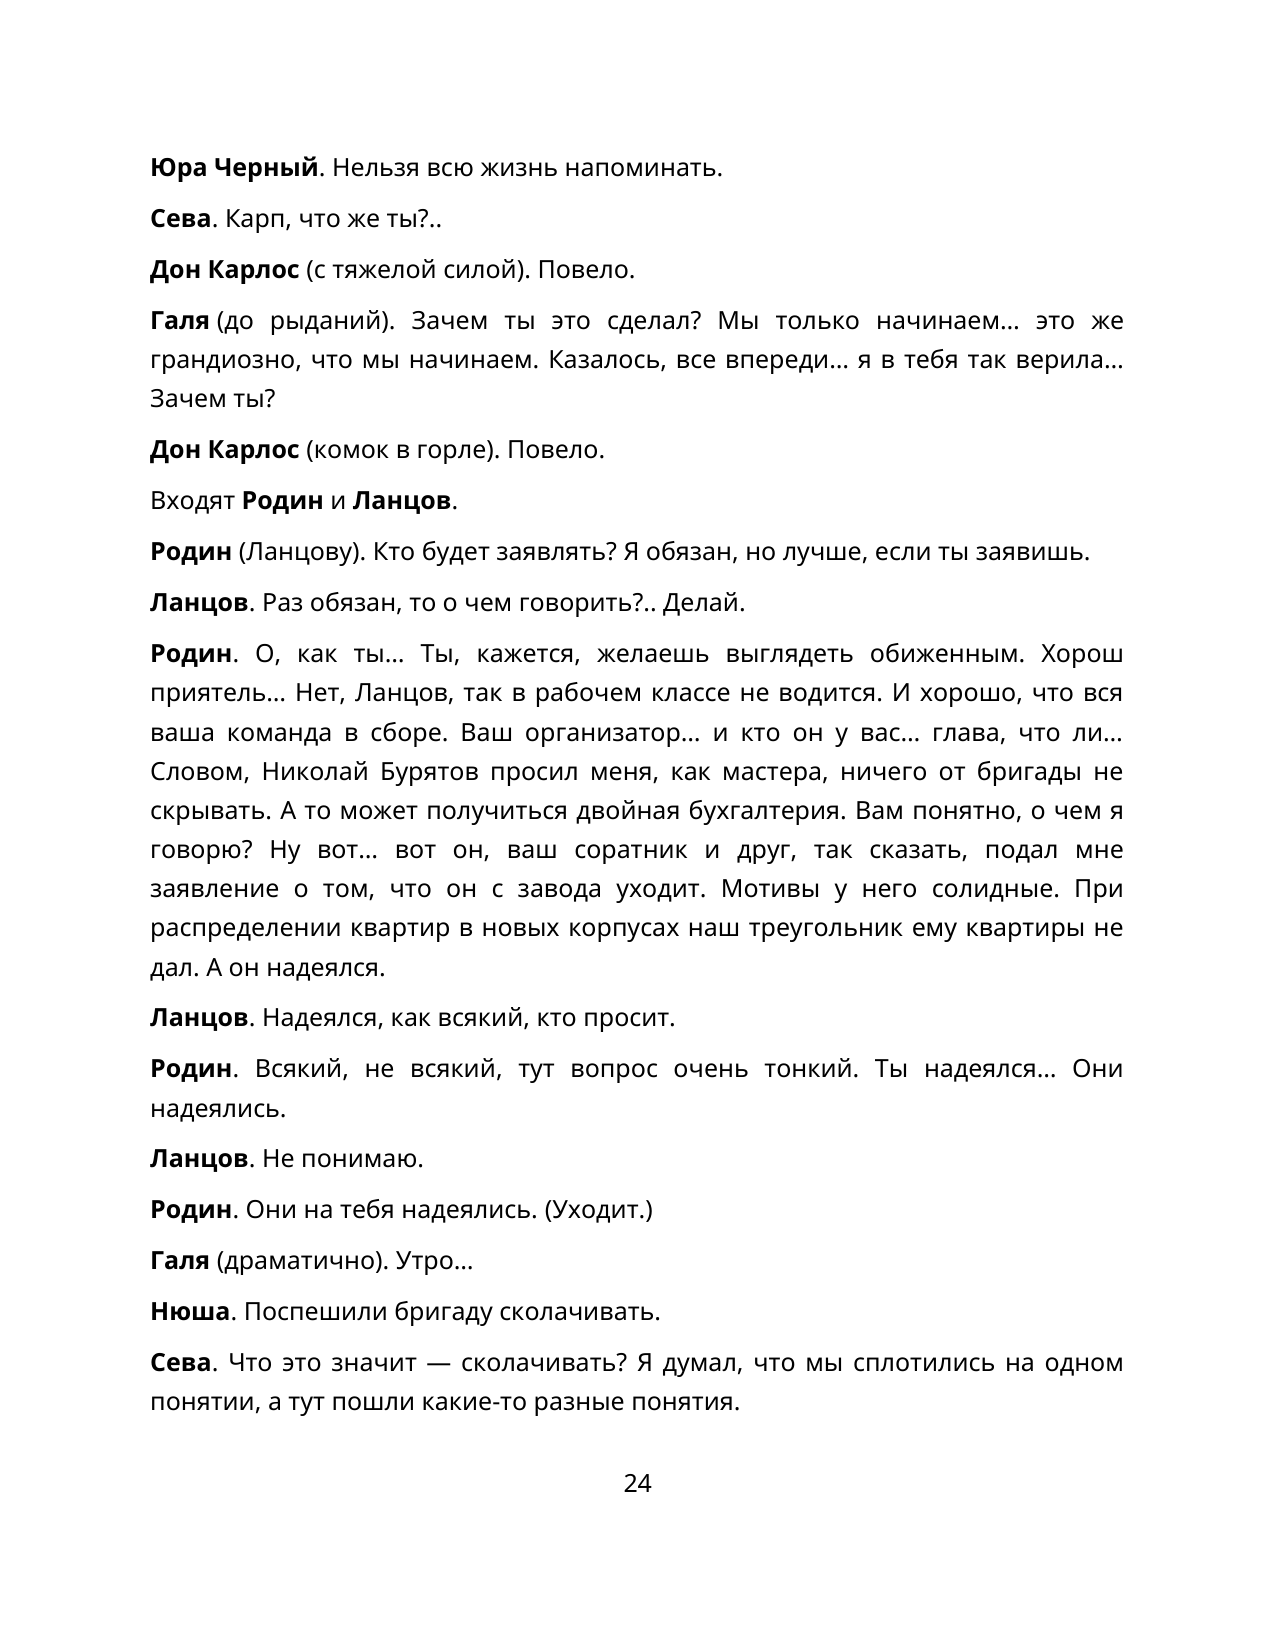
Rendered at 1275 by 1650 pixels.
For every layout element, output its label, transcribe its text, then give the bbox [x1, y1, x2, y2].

text Родин. Всякий, не всякий, тут вопрос очень тонкий. Ты надеялся… Они надеялись. [150, 1051, 1125, 1124]
text Сева. Что это значит — сколачивать? Я думал, что мы сплотились на одном понятии, а тут пошли какие-то разные понятия. [150, 1345, 1125, 1418]
text Нюша. Поспешили бригаду сколачивать. [150, 1294, 1125, 1328]
text Ланцов. Раз обязан, то о чем говорить?.. Делай. [150, 585, 1125, 619]
text Сева. Карп, что же ты?.. [150, 201, 1125, 235]
text Родин (Ланцову). Кто будет заявлять? Я обязан, но лучше, если ты заявишь. [150, 534, 1125, 568]
text Галя (до рыданий). Зачем ты это сделал? Мы только начинаем… это же грандиозно, что мы начинаем. Казалось, все впереди… я в тебя так верила… Зачем ты? [150, 303, 1125, 415]
text Дон Карлос (с тяжелой силой). Повело. [150, 252, 1125, 286]
text Дон Карлос (комок в горле). Повело. [150, 432, 1125, 466]
text Ланцов. Надеялся, как всякий, кто просит. [150, 1000, 1125, 1034]
text Родин. О, как ты… Ты, кажется, желаешь выглядеть обиженным. Хорош приятель… Нет, Ланцов, так в рабочем классе не водится. И хорошо, что вся ваша команда в сборе. Ваш организатор… и кто он у вас… глава, что ли… Словом, Николай Бурятов просил меня, как мастера, ничего от бригады не скрывать. А то может получиться двойная бухгалтерия. Вам понятно, о чем я говорю? Ну вот… вот он, ваш соратник и друг, так сказать, подал мне заявление о том, что он с завода уходит. Мотивы у него солидные. При распределении квартир в новых корпусах наш треугольник ему квартиры не дал. А он надеялся. [150, 636, 1125, 983]
text Родин. Они на тебя надеялись. (Уходит.) [150, 1192, 1125, 1226]
text Галя (драматично). Утро… [150, 1243, 1125, 1277]
text Юра Черный. Нельзя всю жизнь напоминать. [150, 150, 1125, 184]
text Входят Родин и Ланцов. [150, 483, 1125, 517]
text Ланцов. Не понимаю. [150, 1141, 1125, 1175]
